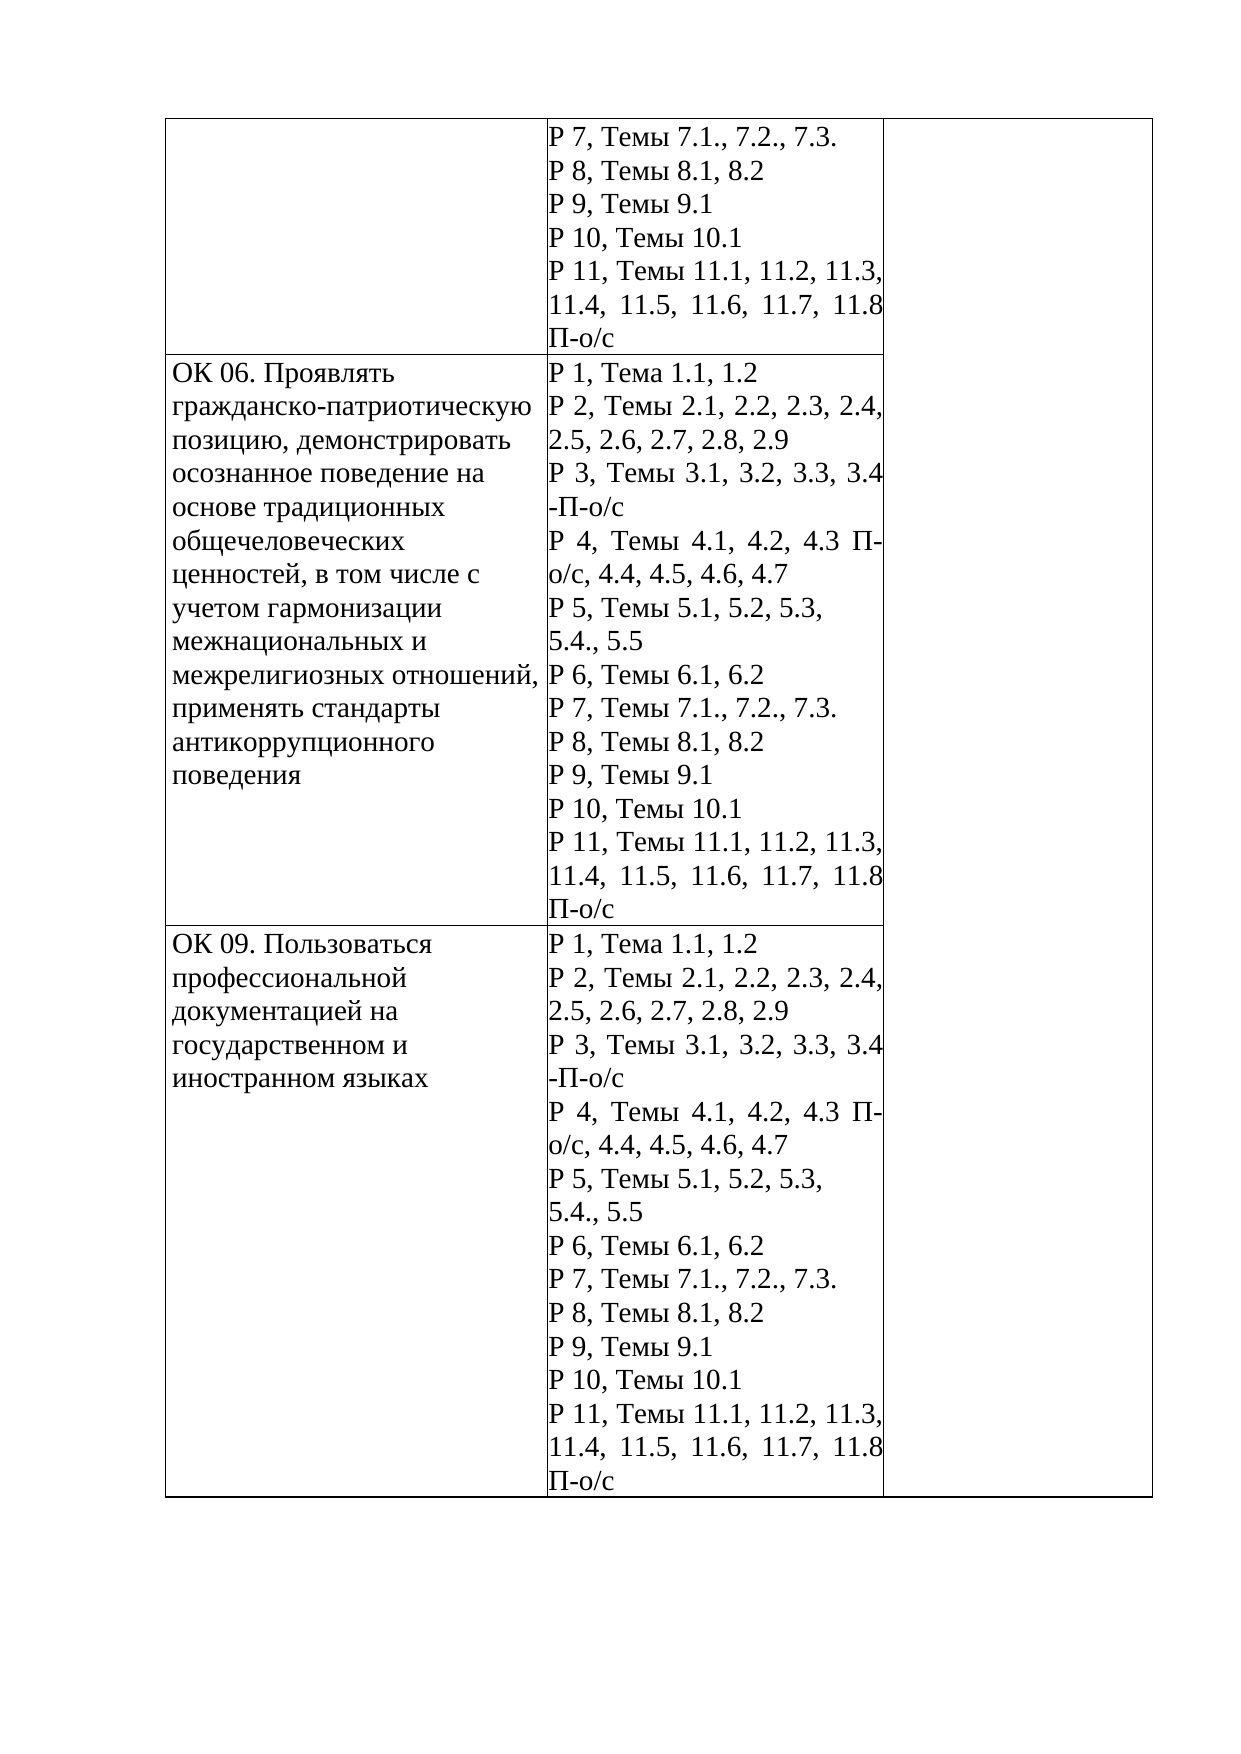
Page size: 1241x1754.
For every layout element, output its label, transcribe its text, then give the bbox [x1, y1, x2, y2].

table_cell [548, 119, 883, 354]
table_cell ОК 06. Проявлять гражданско-патриотическую позицию, демонстрировать осознанное поведение на основе традиционных общечеловеческих ценностей, в том числе с учетом гармонизации межнациональных и межрелигиозных отношений, применять стандарты антикоррупционного поведения [166, 355, 547, 925]
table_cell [166, 119, 547, 354]
table_cell ОК 09. Пользоваться профессиональной документацией на государственном и иностранном языках [166, 926, 547, 1496]
